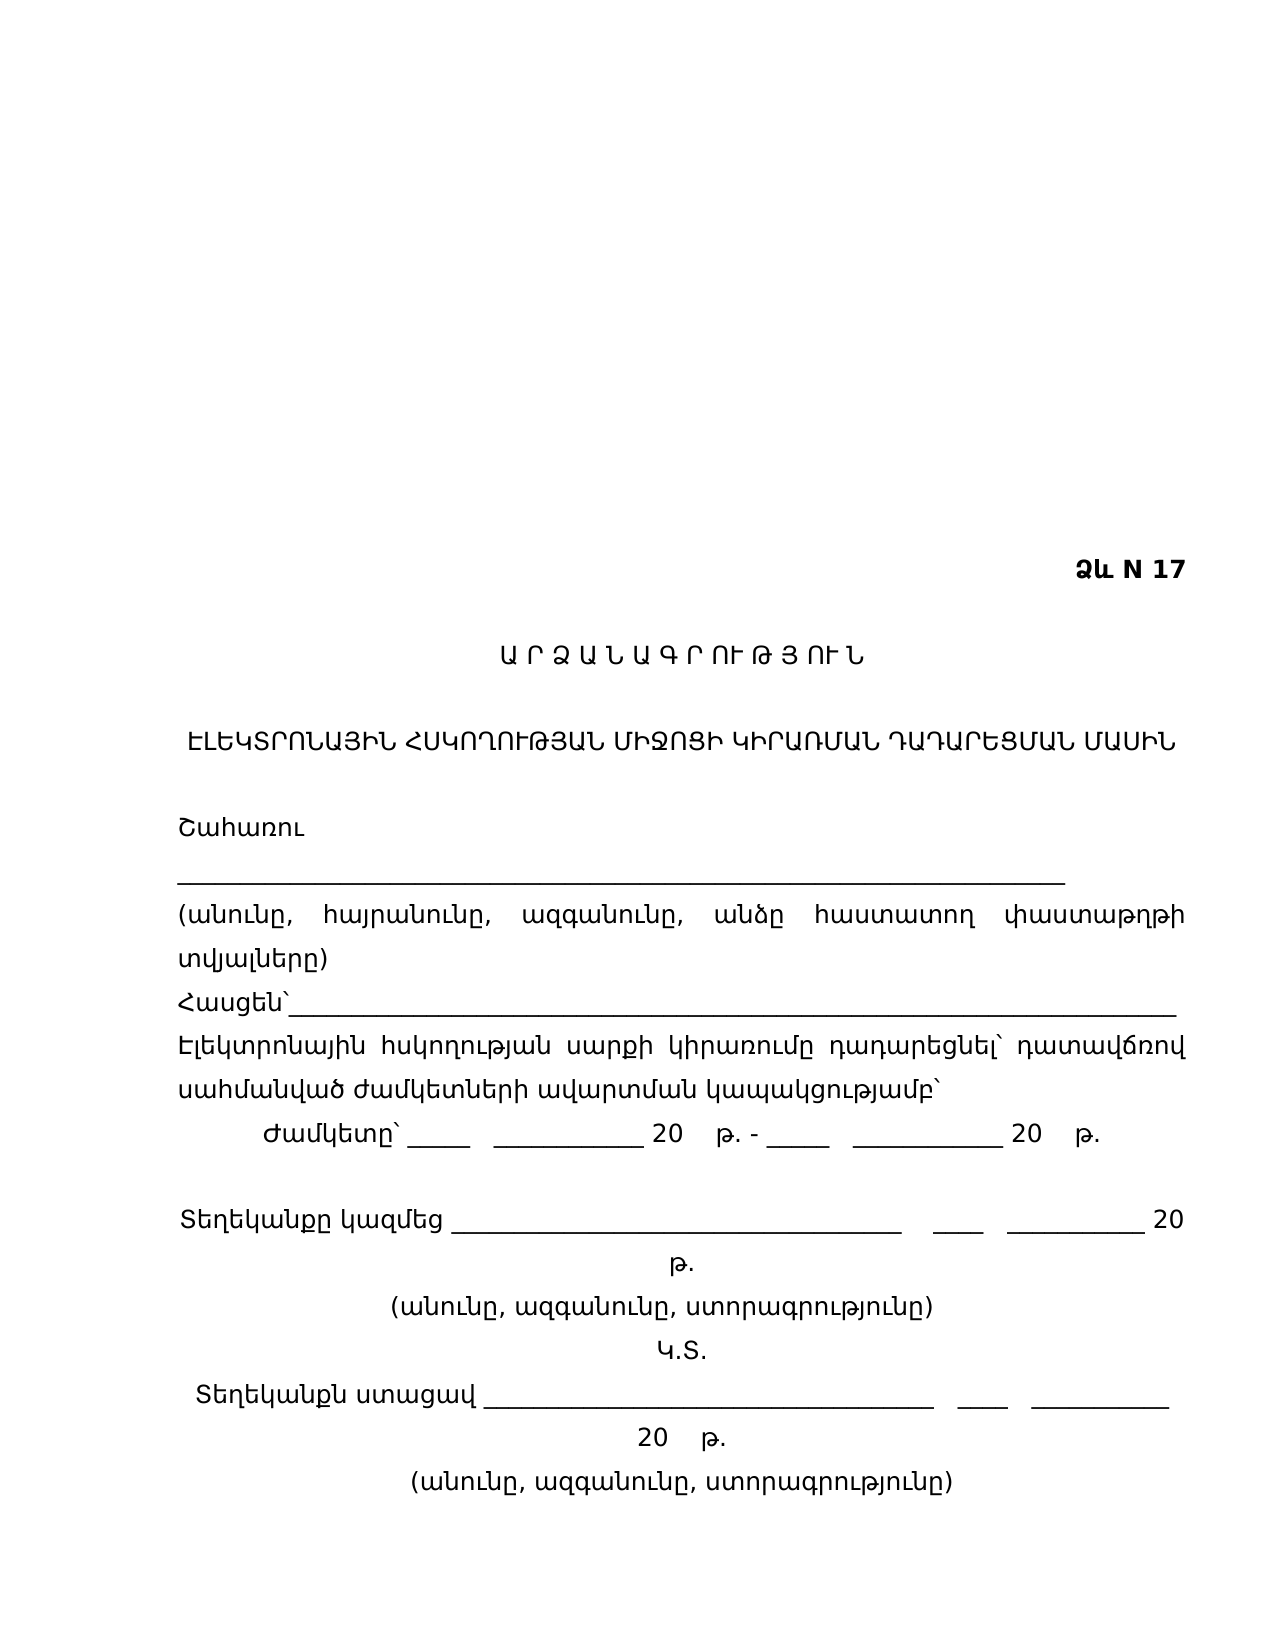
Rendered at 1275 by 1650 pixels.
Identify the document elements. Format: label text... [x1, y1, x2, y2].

text Շահառու _______________________________________________________________________ [177, 813, 1186, 886]
text Էլեկտրոնային հսկողության սարքի կիրառումը դադարեցնել՝ դատավճռով սահմանված ժամկետների ավարտման կապակցությամբ՝ [177, 1032, 1186, 1104]
text Ժամկետը՝ _____ ____________ 20 թ. - _____ ____________ 20 թ. [177, 1119, 1186, 1148]
text Ձև N 17 [177, 556, 1186, 585]
text Տեղեկանքն ստացավ ____________________________________ ____ ___________ 20 թ. [177, 1380, 1186, 1453]
text ԷԼԵԿՏՐՈՆԱՅԻՆ ՀՍԿՈՂՈՒԹՅԱՆ ՄԻՋՈՑԻ ԿԻՐԱՌՄԱՆ ԴԱԴԱՐԵՑՄԱՆ ՄԱՍԻՆ [177, 727, 1186, 756]
text Հասցեն՝_______________________________________________________________________ [177, 988, 1186, 1017]
text Կ.Տ. [177, 1336, 1186, 1365]
text Ա Ր Ձ Ա Ն Ա Գ Ր ՈՒ Թ Յ ՈՒ Ն [177, 641, 1186, 671]
text Տեղեկանքը կազմեց ____________________________________ ____ ___________ 20 թ. [177, 1205, 1186, 1278]
text (անունը, ազգանունը, ստորագրությունը) [177, 1292, 1186, 1321]
text (անունը, հայրանունը, ազգանունը, անձը հաստատող փաստաթղթի տվյալները) [177, 900, 1186, 973]
text (անունը, ազգանունը, ստորագրությունը) [177, 1467, 1186, 1496]
